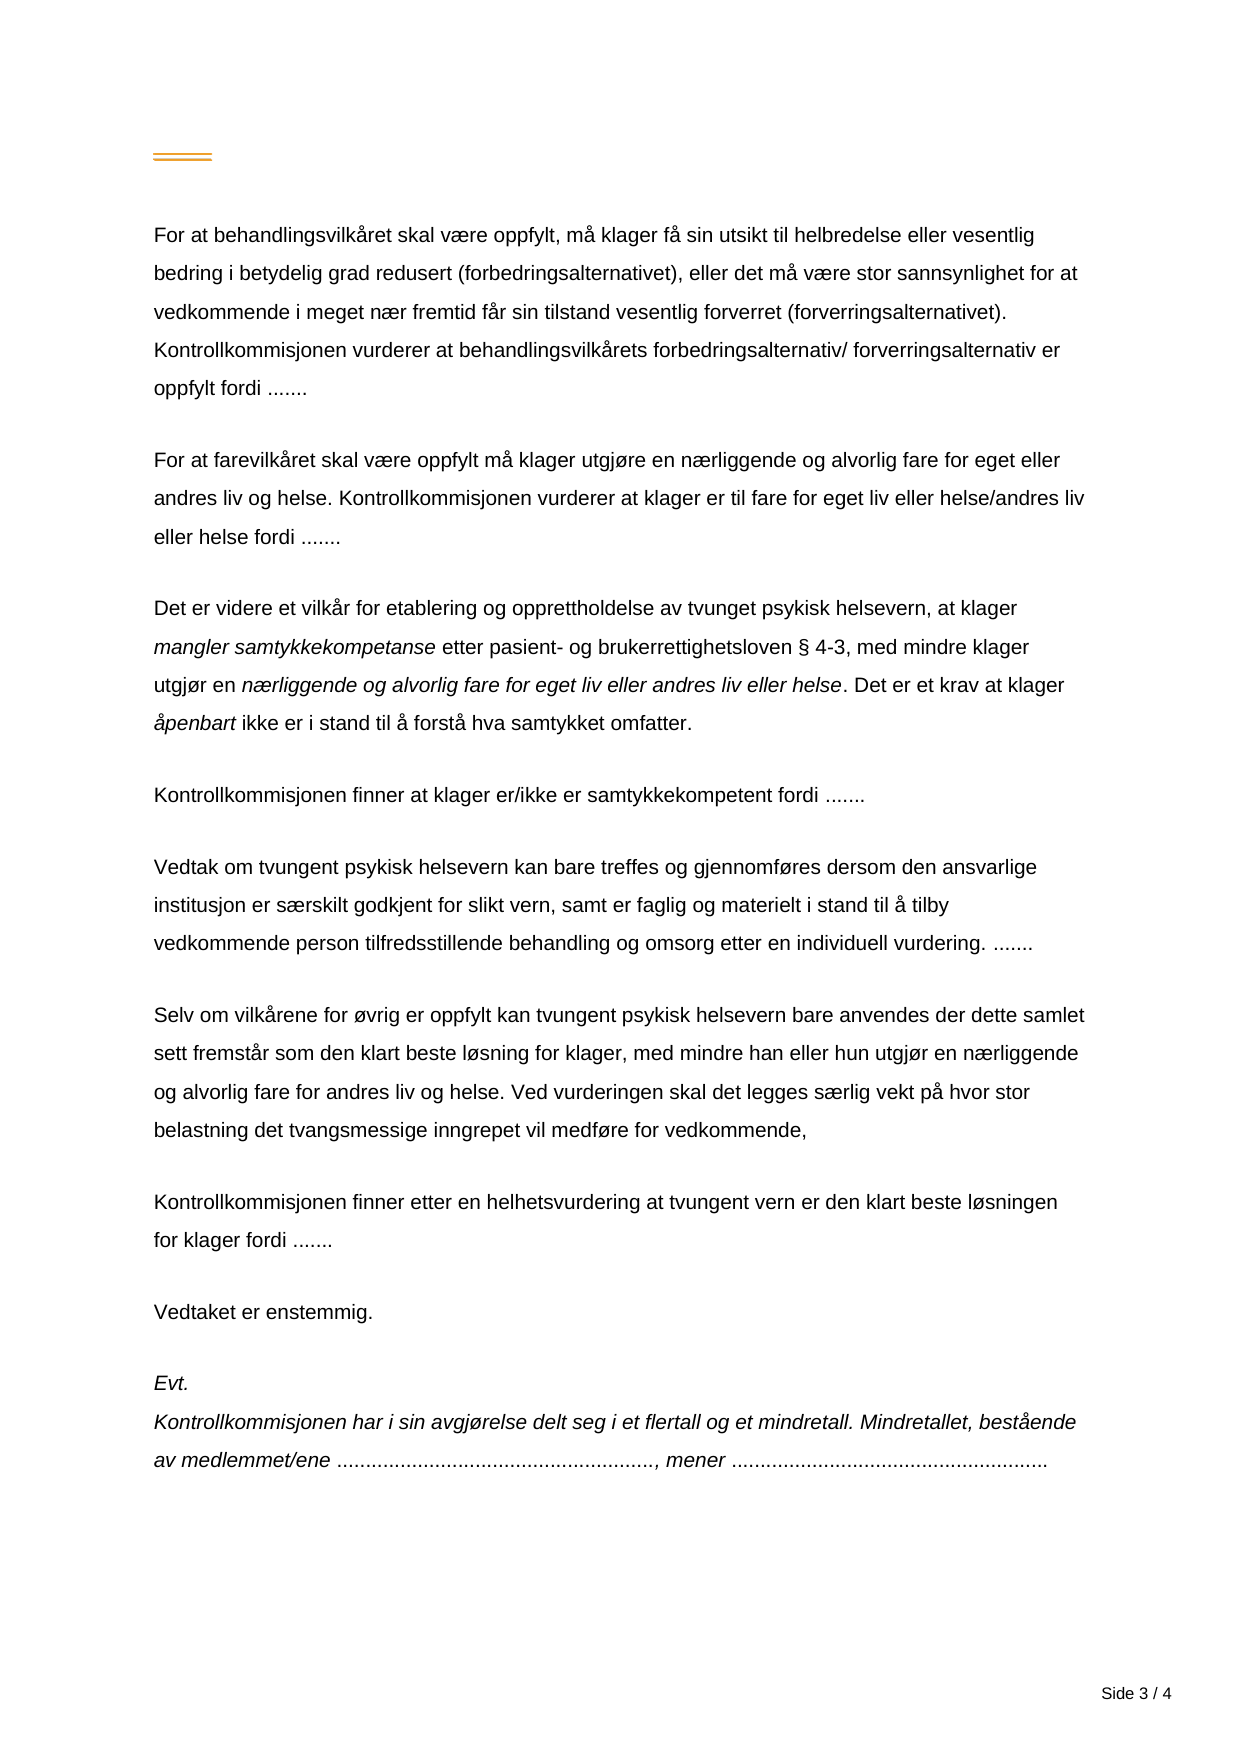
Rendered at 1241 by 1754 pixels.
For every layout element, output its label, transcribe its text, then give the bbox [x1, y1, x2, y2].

text For at farevilkåret skal være oppfylt må klager utgjøre en nærliggende og alvorlig fare for eget eller andres liv og helse. Kontrollkommisjonen vurderer at klager er til fare for eget liv eller helse/andres liv eller helse fordi [153, 448, 1087, 548]
text Det er videre et vilkår for etablering og opprettholdelse av tvunget psykisk helsevern, at klager mangler samtykkekompetanse etter pasient- og brukerrettighetsloven § 4-3, med mindre klager utgjør en nærliggende og alvorlig fare for eget liv eller andres liv eller helse. Det er et krav at klager åpenbart ikke er i stand til å forstå hva samtykket omfatter. [153, 596, 1087, 735]
text Vedtak om tvungent psykisk helsevern kan bare treffes og gjennomføres dersom den ansvarlige institusjon er særskilt godkjent for slikt vern, samt er faglig og materielt i stand til å tilby vedkommende person tilfredsstillende behandling og omsorg etter en individuell vurdering. [153, 854, 1087, 955]
text For at behandlingsvilkåret skal være oppfylt, må klager få sin utsikt til helbredelse eller vesentlig bedring i betydelig grad redusert (forbedringsalternativet), eller det må være stor sannsynlighet for at vedkommende i meget nær fremtid får sin tilstand vesentlig forverret (forverringsalternativet). Kontrollkommisjonen vurderer at behandlingsvilkårets forbedringsalternativ/ forverringsalternativ er oppfylt fordi [153, 223, 1087, 400]
text Kontrollkommisjonen finner etter en helhetsvurdering at tvungent vern er den klart beste løsningen for klager fordi [153, 1189, 1087, 1252]
text Selv om vilkårene for øvrig er oppfylt kan tvungent psykisk helsevern bare anvendes der dette samlet sett fremstår som den klart beste løsning for klager, med mindre han eller hun utgjør en nærliggende og alvorlig fare for andres liv og helse. Ved vurderingen skal det legges særlig vekt på hvor stor belastning det tvangsmessige inngrepet vil medføre for vedkommende, [153, 1003, 1087, 1142]
picture [153, 153, 213, 161]
text Vedtaket er enstemmig. [153, 1299, 1087, 1323]
text Evt. Kontrollkommisjonen har i sin avgjørelse delt seg i et flertall og et mindretall. Mindretallet, bestående av medlemmet/ene , mener [153, 1371, 1087, 1472]
text Kontrollkommisjonen finner at klager er/ikke er samtykkekompetent fordi [153, 783, 1087, 807]
